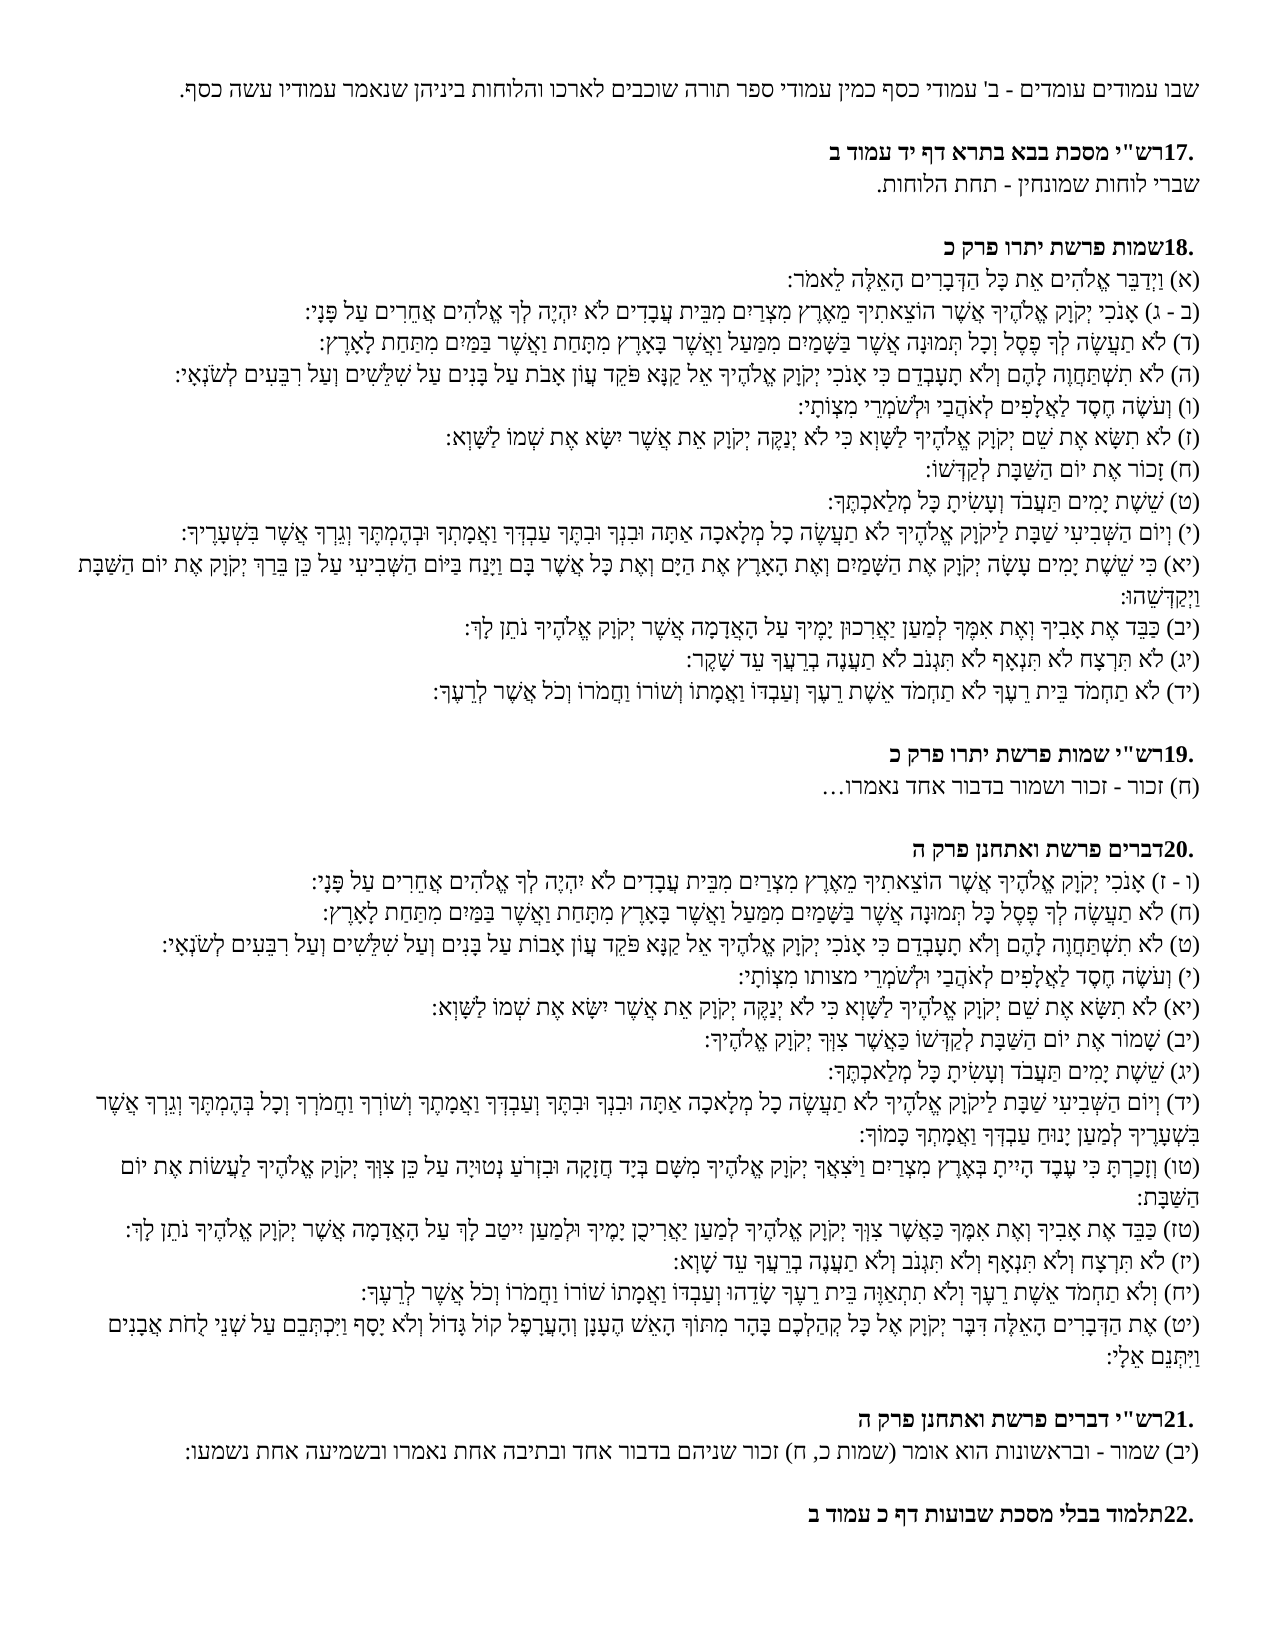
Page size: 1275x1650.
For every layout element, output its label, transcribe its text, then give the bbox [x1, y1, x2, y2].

text (ב - ג) אָנֹכִי יְקֹוָק אֱלֹהֶיךָ אֲשֶׁר הוֹצֵאתִיךָ מֵאֶרֶץ מִצְרַיִם מִבֵּית עֲבָדִים לֹא יִהְיֶה לְךָ אֱלֹהִים אֲחֵרִים עַל פָּנָי: [75, 297, 1200, 324]
text (יג) שֵׁשֶׁת יָמִים תַּעֲבֹד וְעָשִׂיתָ כָּל מְלַאכְתֶּךָ: [75, 1057, 1200, 1084]
text (ז) לֹא תִשָּׂא אֶת שֵׁם יְקֹוָק אֱלֹהֶיךָ לַשָּׁוְא כִּי לֹא יְנַקֶּה יְקֹוָק אֵת אֲשֶׁר יִשָּׂא אֶת שְׁמוֹ לַשָּׁוְא: [75, 423, 1200, 451]
text (יט) אֶת הַדְּבָרִים הָאֵלֶּה דִּבֶּר יְקֹוָק אֶל כָּל קְהַלְכֶם בָּהָר מִתּוֹךְ הָאֵשׁ הֶעָנָן וְהָעֲרָפֶל קוֹל גָּדוֹל וְלֹא יָסָף וַיִּכְתְּבֵם עַל שְׁנֵי לֻחֹת אֲבָנִים וַיִּתְּנֵם אֵלָי: [75, 1310, 1200, 1369]
text (יב) כַּבֵּד אֶת אָבִיךָ וְאֶת אִמֶּךָ לְמַעַן יַאֲרִכוּן יָמֶיךָ עַל הָאֲדָמָה אֲשֶׁר יְקֹוָק אֱלֹהֶיךָ נֹתֵן לָךְ: [75, 613, 1200, 641]
text (ה) לֹא תִשְׁתַּחֲוֶה לָהֶם וְלֹא תָעָבְדֵם כִּי אָנֹכִי יְקֹוָק אֱלֹהֶיךָ אֵל קַנָּא פֹּקֵד עֲוֹן אָבֹת עַל בָּנִים עַל שִׁלֵּשִׁים וְעַל רִבֵּעִים לְשֹׂנְאָי: [75, 360, 1200, 388]
text .22תלמוד בבלי מסכת שבועות דף כ עמוד ב [75, 1500, 1200, 1528]
text (ח) זָכוֹר אֶת יוֹם הַשַּׁבָּת לְקַדְּשׁוֹ: [75, 455, 1200, 483]
text (יא) כִּי שֵׁשֶׁת יָמִים עָשָׂה יְקֹוָק אֶת הַשָּׁמַיִם וְאֶת הָאָרֶץ אֶת הַיָּם וְאֶת כָּל אֲשֶׁר בָּם וַיָּנַח בַּיּוֹם הַשְּׁבִיעִי עַל כֵּן בֵּרַךְ יְקֹוָק אֶת יוֹם הַשַּׁבָּת וַיְקַדְּשֵׁהוּ: [75, 550, 1200, 609]
text (ח) לֹא תַעֲשֶׂה לְךָ פֶסֶל כָּל תְּמוּנָה אֲשֶׁר בַּשָּׁמַיִם מִמַּעַל וַאֲשֶׁר בָּאָרֶץ מִתָּחַת וַאֲשֶׁר בַּמַּיִם מִתַּחַת לָאָרֶץ: [75, 898, 1200, 926]
text (יג) לֹא תִּרְצָח לֹא תִּנְאָף לֹא תִּגְנֹב לֹא תַעֲנֶה בְרֵעֲךָ עֵד שָׁקֶר: [75, 645, 1200, 673]
text (יד) וְיוֹם הַשְּׁבִיעִי שַׁבָּת לַיקֹוָק אֱלֹהֶיךָ לֹא תַעֲשֶׂה כָל מְלָאכָה אַתָּה וּבִנְךָ וּבִתֶּךָ וְעַבְדְּךָ וַאֲמָתֶךָ וְשׁוֹרְךָ וַחֲמֹרְךָ וְכָל בְּהֶמְתֶּךָ וְגֵרְךָ אֲשֶׁר בִּשְׁעָרֶיךָ לְמַעַן יָנוּחַ עַבְדְּךָ וַאֲמָתְךָ כָּמוֹךָ: [75, 1088, 1200, 1148]
text .17רש"י מסכת בבא בתרא דף יד עמוד ב [75, 138, 1200, 166]
text (י) וְעֹשֶׂה חֶסֶד לַאֲלָפִים לְאֹהֲבַי וּלְשֹׁמְרֵי מצותו מִצְוֹתָי: [75, 962, 1200, 989]
text .19רש"י שמות פרשת יתרו פרק כ [75, 740, 1200, 768]
text (י) וְיוֹם הַשְּׁבִיעִי שַׁבָּת לַיקֹוָק אֱלֹהֶיךָ לֹא תַעֲשֶׂה כָל מְלָאכָה אַתָּה וּבִנְךָ וּבִתֶּךָ עַבְדְּךָ וַאֲמָתְךָ וּבְהֶמְתֶּךָ וְגֵרְךָ אֲשֶׁר בִּשְׁעָרֶיךָ: [75, 518, 1200, 546]
text (טז) כַּבֵּד אֶת אָבִיךָ וְאֶת אִמֶּךָ כַּאֲשֶׁר צִוְּךָ יְקֹוָק אֱלֹהֶיךָ לְמַעַן יַאֲרִיכֻן יָמֶיךָ וּלְמַעַן יִיטַב לָךְ עַל הָאֲדָמָה אֲשֶׁר יְקֹוָק אֱלֹהֶיךָ נֹתֵן לָךְ: [75, 1215, 1200, 1243]
text .21רש"י דברים פרשת ואתחנן פרק ה [75, 1405, 1200, 1433]
text שבו עמודים עומדים - ב' עמודי כסף כמין עמודי ספר תורה שוכבים לארכו והלוחות ביניהן שנאמר עמודיו עשה כסף. [75, 75, 1200, 103]
text (יא) לֹא תִשָּׂא אֶת שֵׁם יְקֹוָק אֱלֹהֶיךָ לַשָּׁוְא כִּי לֹא יְנַקֶּה יְקֹוָק אֵת אֲשֶׁר יִשָּׂא אֶת שְׁמוֹ לַשָּׁוְא: [75, 993, 1200, 1021]
text (ט) לֹא תִשְׁתַּחֲוֶה לָהֶם וְלֹא תָעָבְדֵם כִּי אָנֹכִי יְקֹוָק אֱלֹהֶיךָ אֵל קַנָּא פֹּקֵד עֲוֹן אָבוֹת עַל בָּנִים וְעַל שִׁלֵּשִׁים וְעַל רִבֵּעִים לְשֹׂנְאָי: [75, 930, 1200, 958]
text .18שמות פרשת יתרו פרק כ [75, 233, 1200, 261]
text (יב) שָׁמוֹר אֶת יוֹם הַשַּׁבָּת לְקַדְּשׁוֹ כַּאֲשֶׁר צִוְּךָ יְקֹוָק אֱלֹהֶיךָ: [75, 1025, 1200, 1053]
text (טו) וְזָכַרְתָּ כִּי עֶבֶד הָיִיתָ בְּאֶרֶץ מִצְרַיִם וַיֹּצִאֲךָ יְקֹוָק אֱלֹהֶיךָ מִשָּׁם בְּיָד חֲזָקָה וּבִזְרֹעַ נְטוּיָה עַל כֵּן צִוְּךָ יְקֹוָק אֱלֹהֶיךָ לַעֲשׂוֹת אֶת יוֹם הַשַּׁבָּת: [75, 1152, 1200, 1211]
text .20דברים פרשת ואתחנן פרק ה [75, 835, 1200, 863]
text (יח) וְלֹא תַחְמֹד אֵשֶׁת רֵעֶךָ וְלֹא תִתְאַוֶּה בֵּית רֵעֶךָ שָׂדֵהוּ וְעַבְדּוֹ וַאֲמָתוֹ שׁוֹרוֹ וַחֲמֹרוֹ וְכֹל אֲשֶׁר לְרֵעֶךָ: [75, 1278, 1200, 1306]
text (ו - ז) אָנֹכִי יְקֹוָק אֱלֹהֶיךָ אֲשֶׁר הוֹצֵאתִיךָ מֵאֶרֶץ מִצְרַיִם מִבֵּית עֲבָדִים לֹא יִהְיֶה לְךָ אֱלֹהִים אֲחֵרִים עַל פָּנָי: [75, 867, 1200, 894]
text (ד) לֹא תַעֲשֶׂה לְךָ פֶסֶל וְכָל תְּמוּנָה אֲשֶׁר בַּשָּׁמַיִם מִמַּעַל וַאֲשֶׁר בָּאָרֶץ מִתָּחַת וַאֲשֶׁר בַּמַּיִם מִתַּחַת לָאָרֶץ: [75, 328, 1200, 356]
text (ח) זכור - זכור ושמור בדבור אחד נאמרו… [75, 772, 1200, 799]
text (ט) שֵׁשֶׁת יָמִים תַּעֲבֹד וְעָשִׂיתָ כָּל מְלַאכְתֶּךָ: [75, 487, 1200, 514]
text (יז) לֹא תִּרְצָח וְלֹא תִּנְאָף וְלֹא תִּגְנֹב וְלֹא תַעֲנֶה בְרֵעֲךָ עֵד שָׁוְא: [75, 1247, 1200, 1274]
text (יד) לֹא תַחְמֹד בֵּית רֵעֶךָ לֹא תַחְמֹד אֵשֶׁת רֵעֶךָ וְעַבְדּוֹ וַאֲמָתוֹ וְשׁוֹרוֹ וַחֲמֹרוֹ וְכֹל אֲשֶׁר לְרֵעֶךָ: [75, 677, 1200, 704]
text שברי לוחות שמונחין - תחת הלוחות. [75, 170, 1200, 198]
text (א) וַיְדַבֵּר אֱלֹהִים אֵת כָּל הַדְּבָרִים הָאֵלֶּה לֵאמֹר: [75, 265, 1200, 293]
text (יב) שמור - ובראשונות הוא אומר (שמות כ, ח) זכור שניהם בדבור אחד ובתיבה אחת נאמרו ובשמיעה אחת נשמעו: [75, 1437, 1200, 1464]
text (ו) וְעֹשֶׂה חֶסֶד לַאֲלָפִים לְאֹהֲבַי וּלְשֹׁמְרֵי מִצְוֹתָי: [75, 392, 1200, 419]
